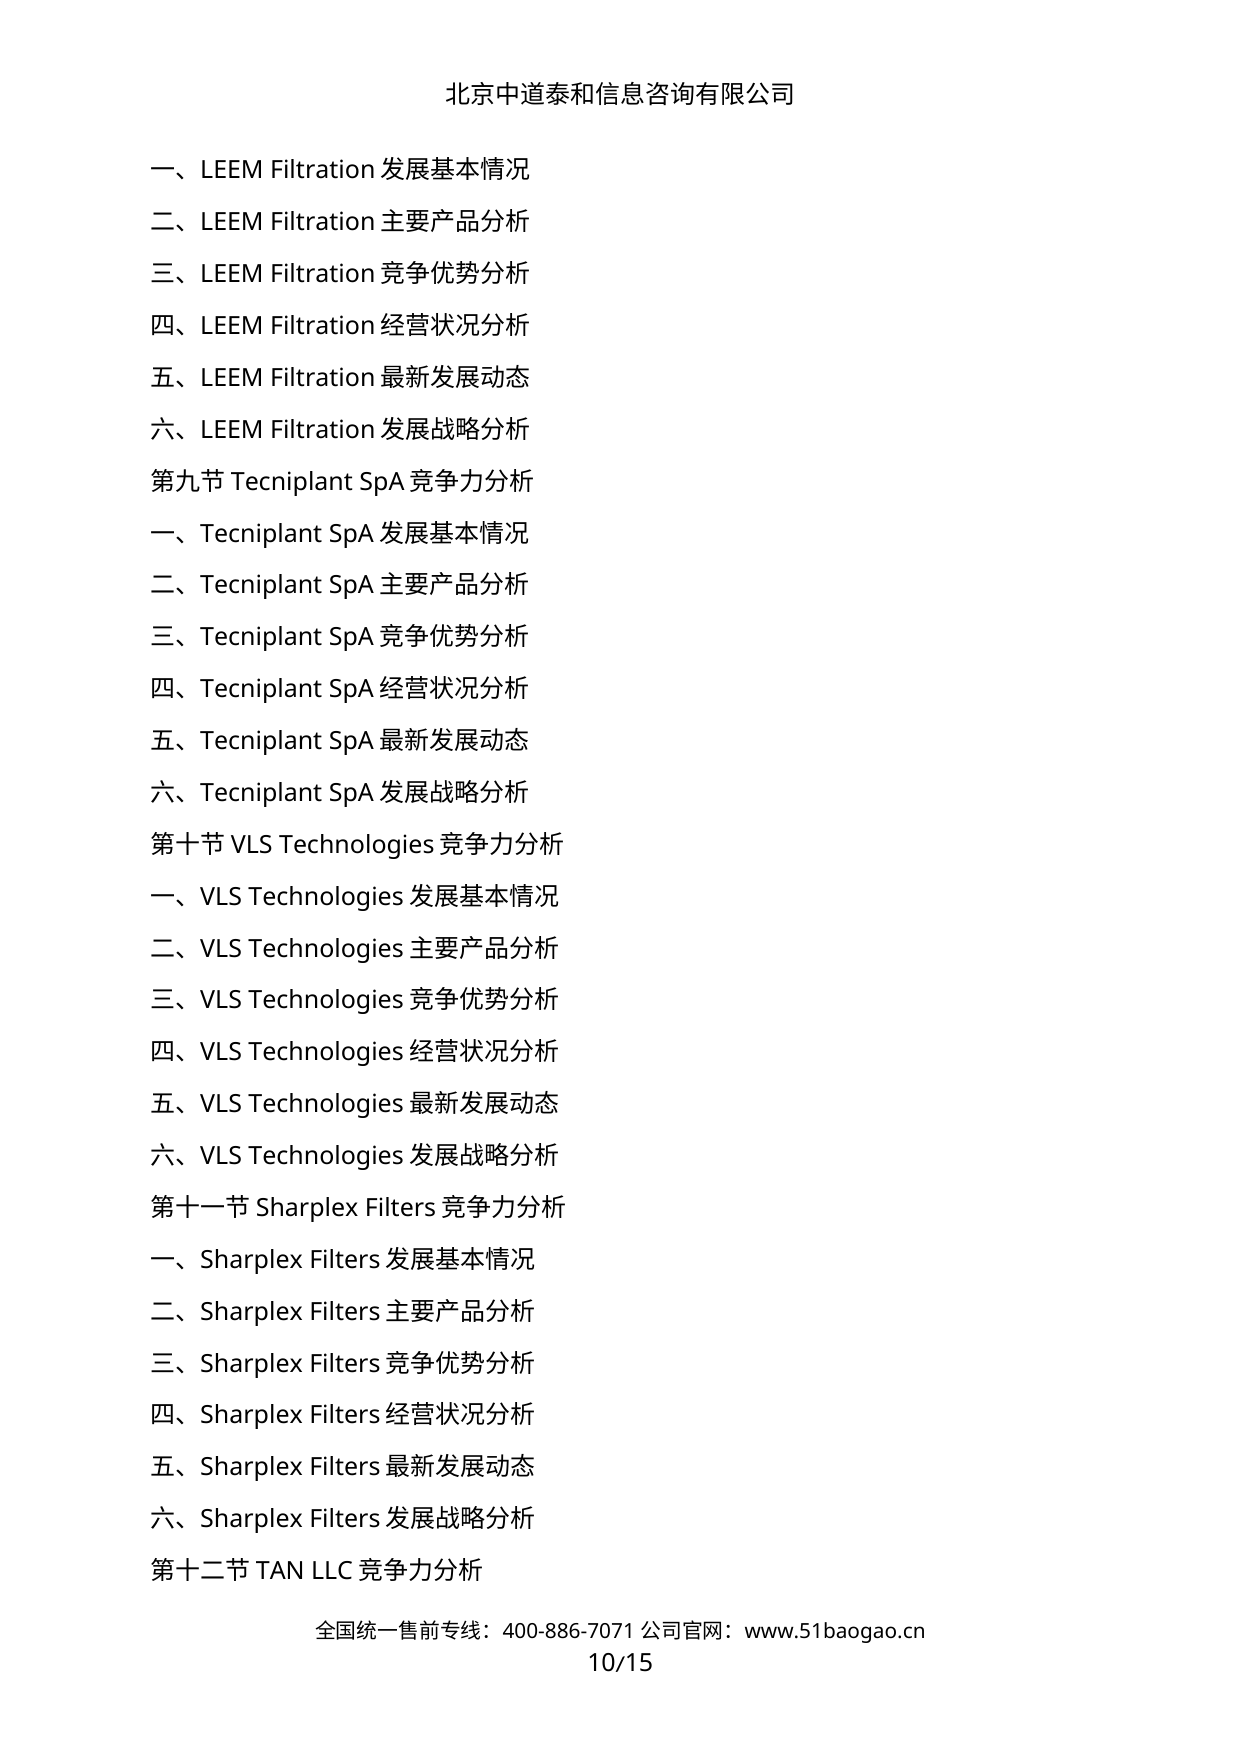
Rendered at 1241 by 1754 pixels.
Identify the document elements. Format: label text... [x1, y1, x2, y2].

text 三、Sharplex Filters竞争优势分析 [150, 1343, 1090, 1379]
text 二、Sharplex Filters主要产品分析 [150, 1291, 1090, 1327]
text 三、Tecniplant SpA竞争优势分析 [150, 617, 1090, 653]
text 一、VLS Technologies发展基本情况 [150, 876, 1090, 912]
text 六、Tecniplant SpA发展战略分析 [150, 772, 1090, 809]
text 第九节 Tecniplant SpA竞争力分析 [150, 461, 1090, 497]
text 一、Sharplex Filters发展基本情况 [150, 1239, 1090, 1276]
text 二、LEEM Filtration主要产品分析 [150, 202, 1090, 238]
text 六、LEEM Filtration发展战略分析 [150, 409, 1090, 446]
text 四、Sharplex Filters经营状况分析 [150, 1395, 1090, 1431]
text 三、LEEM Filtration竞争优势分析 [150, 254, 1090, 290]
text 五、Tecniplant SpA最新发展动态 [150, 721, 1090, 757]
text 第十节 VLS Technologies竞争力分析 [150, 824, 1090, 861]
text 三、VLS Technologies竞争优势分析 [150, 980, 1090, 1016]
text 四、VLS Technologies经营状况分析 [150, 1032, 1090, 1068]
text 五、Sharplex Filters最新发展动态 [150, 1447, 1090, 1483]
text 四、LEEM Filtration经营状况分析 [150, 306, 1090, 342]
text 二、Tecniplant SpA主要产品分析 [150, 565, 1090, 601]
text 五、LEEM Filtration最新发展动态 [150, 357, 1090, 394]
text 一、LEEM Filtration发展基本情况 [150, 150, 1090, 186]
text 一、Tecniplant SpA发展基本情况 [150, 513, 1090, 549]
text 第十二节 TAN LLC竞争力分析 [150, 1551, 1090, 1587]
text 五、VLS Technologies最新发展动态 [150, 1084, 1090, 1120]
text 六、Sharplex Filters发展战略分析 [150, 1499, 1090, 1535]
text 四、Tecniplant SpA经营状况分析 [150, 669, 1090, 705]
text 二、VLS Technologies主要产品分析 [150, 928, 1090, 964]
text 第十一节 Sharplex Filters竞争力分析 [150, 1187, 1090, 1224]
text 六、VLS Technologies发展战略分析 [150, 1136, 1090, 1172]
